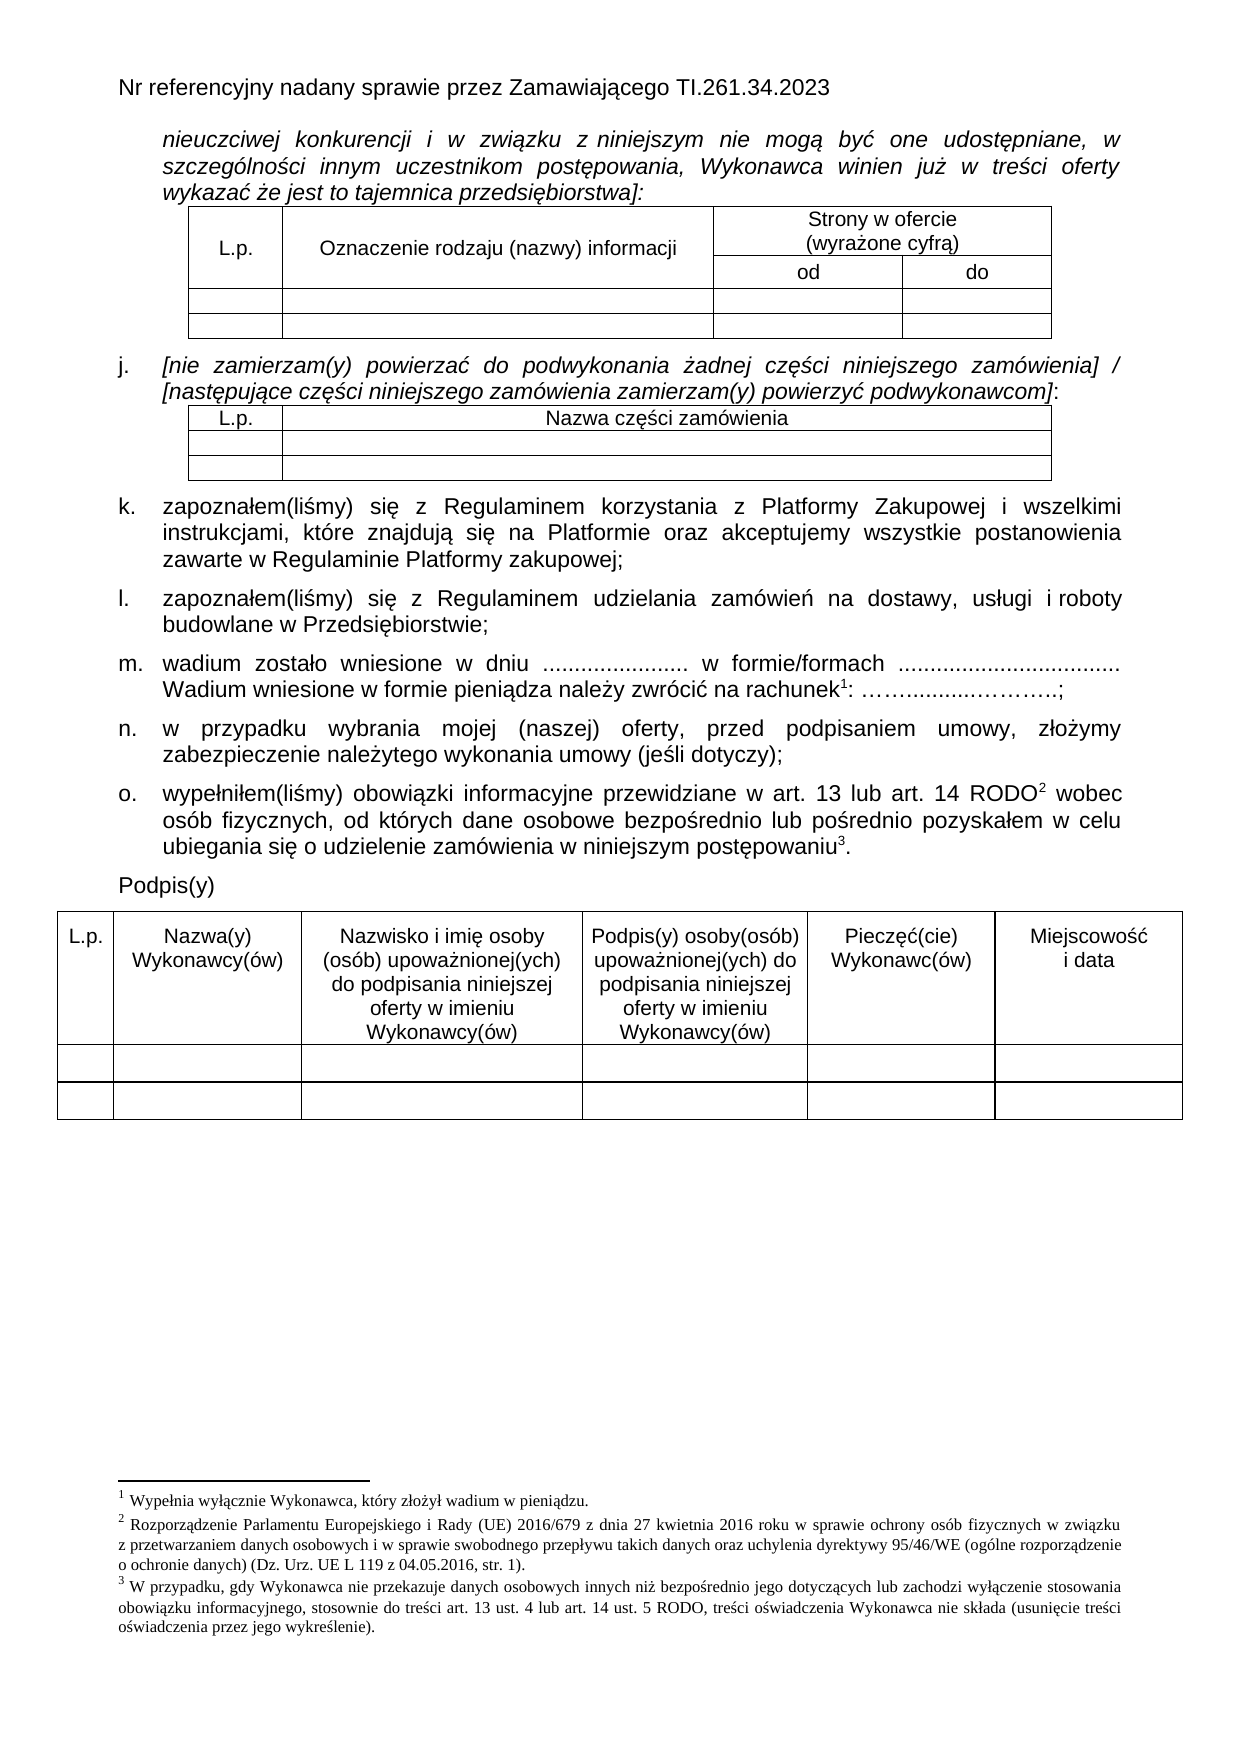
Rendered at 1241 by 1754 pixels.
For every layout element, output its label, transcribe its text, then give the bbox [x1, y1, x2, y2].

text Podpis(y) [118, 872, 1122, 898]
table_cell do [903, 256, 1051, 288]
table_cell [283, 456, 1051, 479]
table_cell [58, 1083, 113, 1119]
table_header Nazwisko i imię osoby (osób) upoważnionej(ych) do podpisania niniejszej oferty w imieniu Wykonawcy(ów) [302, 912, 582, 1044]
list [118, 126, 1122, 206]
table_header L.p. [58, 912, 113, 1044]
table_cell [189, 289, 282, 313]
table_header L.p. [189, 207, 282, 288]
table_cell [996, 1045, 1182, 1081]
table_cell [714, 289, 902, 313]
table_cell [583, 1045, 807, 1081]
table_header L.p. [189, 406, 282, 429]
list [nie zamierzam(y) powierzać do podwykonania żadnej części niniejszego zamówienia] / [następujące części niniejszego zamówienia zamierzam(y) powierzyć podwykonawcom]: [118, 352, 1122, 404]
table_cell [58, 1045, 113, 1081]
table_header Oznaczenie rodzaju (nazwy) informacji [283, 207, 713, 288]
list zapoznałem(liśmy) się z Regulaminem korzystania z Platformy Zakupowej i wszelkimi instrukcjami, które znajdują się na Platformie oraz akceptujemy wszystkie postanowienia zawarte w Regulaminie Platformy zakupowej; [118, 493, 1122, 572]
list zapoznałem(liśmy) się z Regulaminem udzielania zamówień na dostawy, usługi i roboty budowlane w Przedsiębiorstwie; [118, 584, 1122, 637]
table_header Podpis(y) osoby(osób) upoważnionej(ych) do podpisania niniejszej oferty w imieniu Wykonawcy(ów) [583, 912, 807, 1044]
table_cell [808, 1045, 994, 1081]
table_header Pieczęć(cie) Wykonawc(ów) [808, 912, 994, 1044]
list wadium zostało wniesione w dniu ....................... w formie/formach ................................... Wadium wniesione w formie pieniądza należy zwrócić na rachunek: ……...........………..; [118, 650, 1122, 702]
table_cell [189, 456, 282, 479]
table_header Miejscowość i data [996, 912, 1182, 1044]
table_header Strony w ofercie (wyrażone cyfrą) [714, 207, 1051, 254]
list wypełniłem(liśmy) obowiązki informacyjne przewidziane w art. 13 lub art. 14 RODO wobec osób fizycznych, od których dane osobowe bezpośrednio lub pośrednio pozyskałem w celu ubiegania się o udzielenie zamówienia w niniejszym postępowaniu. [118, 780, 1122, 859]
table_header Nazwa części zamówienia [283, 406, 1051, 429]
table_cell [808, 1083, 994, 1119]
table_cell [996, 1083, 1182, 1119]
table_cell [283, 314, 713, 338]
table_cell [114, 1083, 301, 1119]
table_cell [189, 314, 282, 338]
table_cell [714, 314, 902, 338]
table_header Nazwa(y) Wykonawcy(ów) [114, 912, 301, 1044]
table_cell [189, 431, 282, 454]
table_cell [903, 314, 1051, 338]
table_cell [283, 431, 1051, 454]
table_cell [583, 1083, 807, 1119]
table_cell od [714, 256, 902, 288]
table_cell [903, 289, 1051, 313]
list w przypadku wybrania mojej (naszej) oferty, przed podpisaniem umowy, złożymy zabezpieczenie należytego wykonania umowy (jeśli dotyczy); [118, 715, 1122, 768]
table_cell [302, 1045, 582, 1081]
table_cell [302, 1083, 582, 1119]
table_cell [283, 289, 713, 313]
table_cell [114, 1045, 301, 1081]
